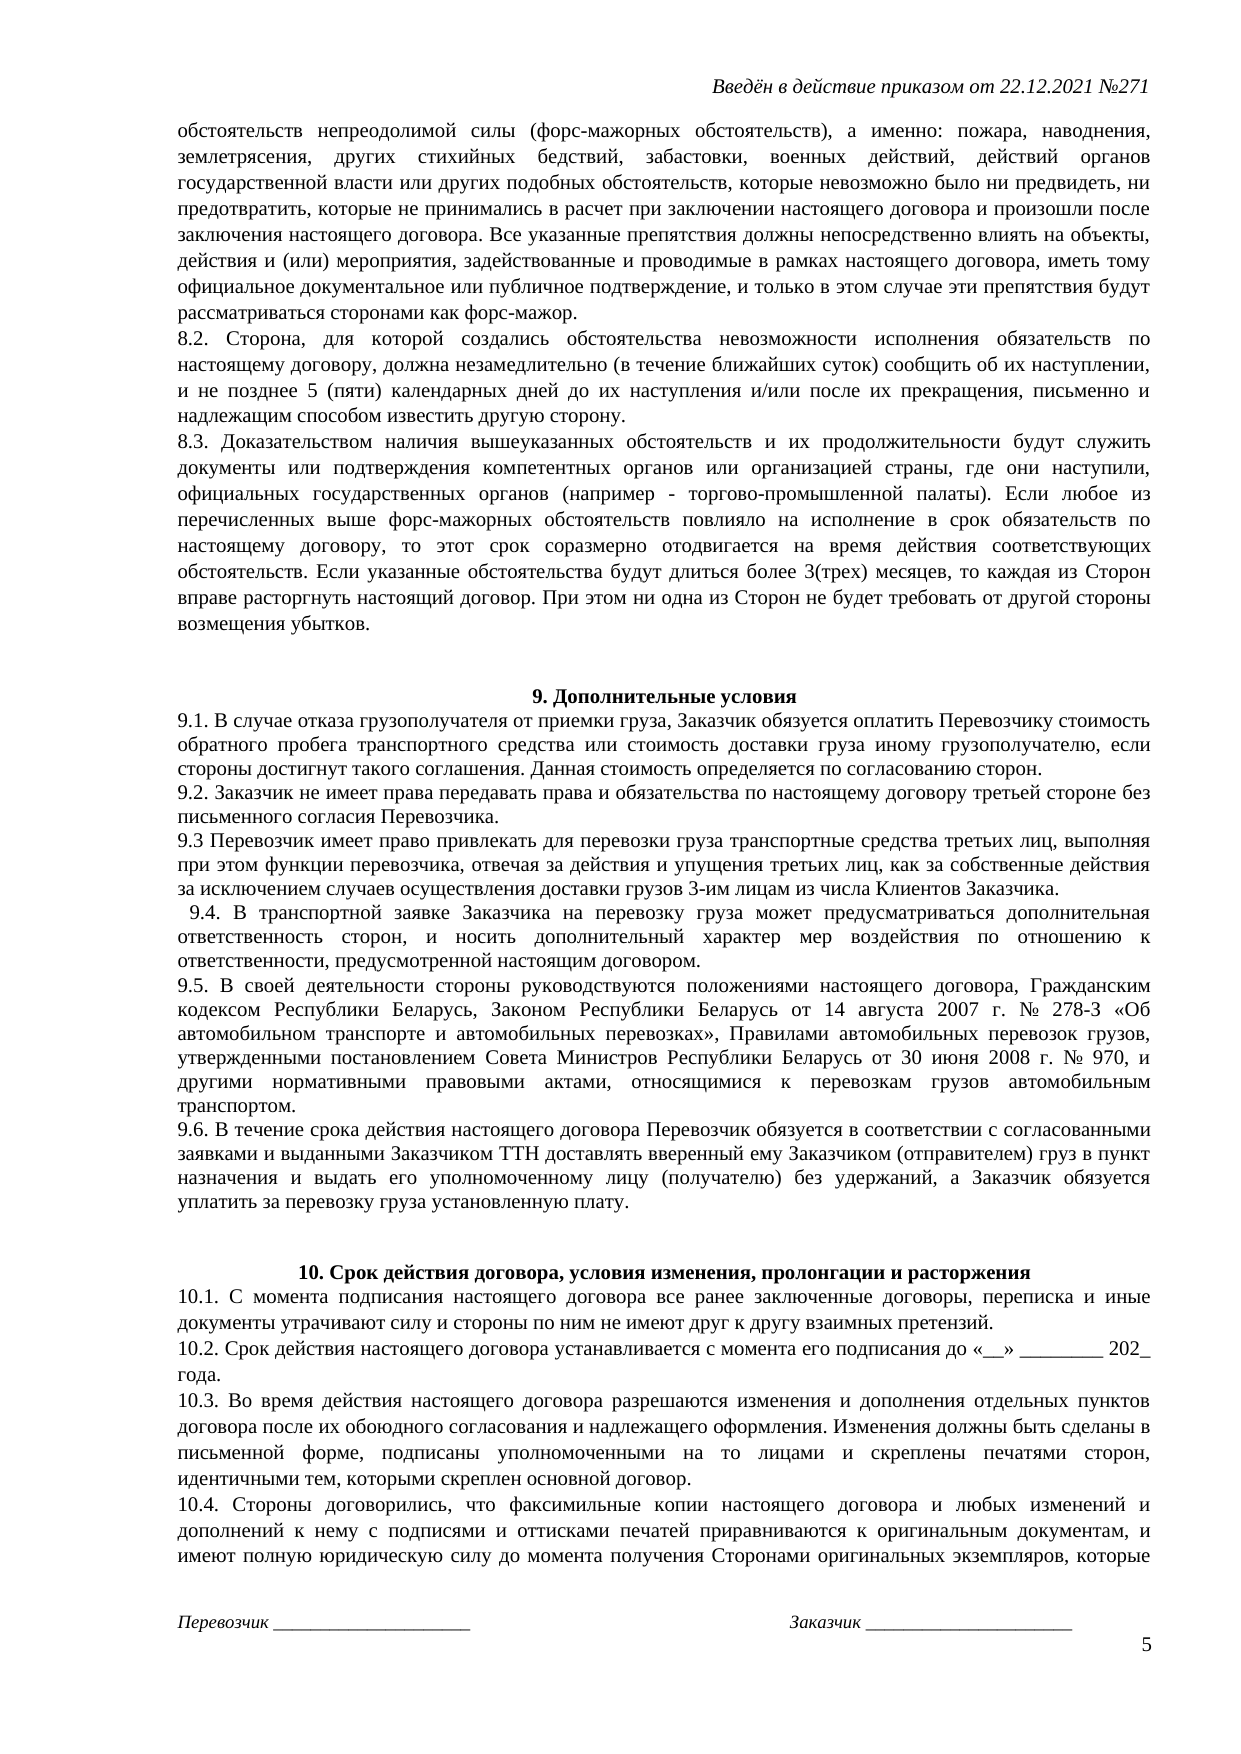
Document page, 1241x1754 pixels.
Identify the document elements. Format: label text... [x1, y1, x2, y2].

text 10.2. Срок действия настоящего договора устанавливается с момента его подписания до «__» ________ 202_ года. [177, 1336, 1152, 1386]
text 8.2. Сторона, для которой создались обстоятельства невозможности исполнения обязательств по настоящему договору, должна незамедлительно (в течение ближайших суток) сообщить об их наступлении, и не позднее 5 (пяти) календарных дней до их наступления и/или после их прекращения, письменно и надлежащим способом известить другую сторону. [177, 326, 1152, 427]
text 10.1. C момента подписания настоящего договора все ранее заключенные договоры, переписка и иные документы утрачивают силу и стороны по ним не имеют друг к другу взаимных претензий. [177, 1284, 1152, 1334]
text 9.2. Заказчик не имеет права передавать права и обязательства по настоящему договору третьей стороне без письменного согласия Перевозчика. [177, 780, 1152, 828]
text 9.4. В транспортной заявке Заказчика на перевозку груза может предусматриваться дополнительная ответственность сторон, и носить дополнительный характер мер воздействия по отношению к ответственности, предусмотренной настоящим договором. [177, 900, 1152, 972]
text 8.3. Доказательством наличия вышеуказанных обстоятельств и их продолжительности будут служить документы или подтверждения компетентных органов или организацией страны, где они наступили, официальных государственных органов (например - торгово-промышленной палаты). Если любое из перечисленных выше форс-мажорных обстоятельств повлияло на исполнение в срок обязательств по настоящему договору, то этот срок соразмерно отодвигается на время действия соответствующих обстоятельств. Если указанные обстоятельства будут длиться более 3(трех) месяцев, то каждая из Сторон вправе расторгнуть настоящий договор. При этом ни одна из Сторон не будет требовать от другой стороны возмещения убытков. [177, 429, 1152, 635]
subtitle 9. Дополнительные условия [177, 684, 1152, 708]
text 9.1. В случае отказа грузополучателя от приемки груза, Заказчик обязуется оплатить Перевозчику стоимость обратного пробега транспортного средства или стоимость доставки груза иному грузополучателю, если стороны достигнут такого соглашения. Данная стоимость определяется по согласованию сторон. [177, 708, 1152, 780]
text 9.6. В течение срока действия настоящего договора Перевозчик обязуется в соответствии с согласованными заявками и выданными Заказчиком ТТН доставлять вверенный ему Заказчиком (отправителем) груз в пункт назначения и выдать его уполномоченному лицу (получателю) без удержаний, а Заказчик обязуется уплатить за перевозку груза установленную плату. [177, 1117, 1152, 1213]
text 9.5. В своей деятельности стороны руководствуются положениями настоящего договора, Гражданским кодексом Республики Беларусь, Законом Республики Беларусь от 14 августа 2007 г. № 278-З «Об автомобильном транспорте и автомобильных перевозках», Правилами автомобильных перевозок грузов, утвержденными постановлением Совета Министров Республики Беларусь от 30 июня 2008 г. № 970, и другими нормативными правовыми актами, относящимися к перевозкам грузов автомобильным транспортом. [177, 972, 1152, 1117]
text 9.3 Перевозчик имеет право привлекать для перевозки груза транспортные средства третьих лиц, выполняя при этом функции перевозчика, отвечая за действия и упущения третьих лиц, как за собственные действия за исключением случаев осуществления доставки грузов 3-им лицам из числа Клиентов Заказчика. [177, 828, 1152, 900]
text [177, 118, 1152, 324]
subtitle 10. Срок действия договора, условия изменения, пролонгации и расторжения [177, 1260, 1152, 1284]
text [177, 1492, 1152, 1567]
text 10.3. Во время действия настоящего договора разрешаются изменения и дополнения отдельных пунктов договора после их обоюдного согласования и надлежащего оформления. Изменения должны быть сделаны в письменной форме, подписаны уполномоченными на то лицами и скреплены печатями сторон, идентичными тем, которыми скреплен основной договор. [177, 1388, 1152, 1490]
